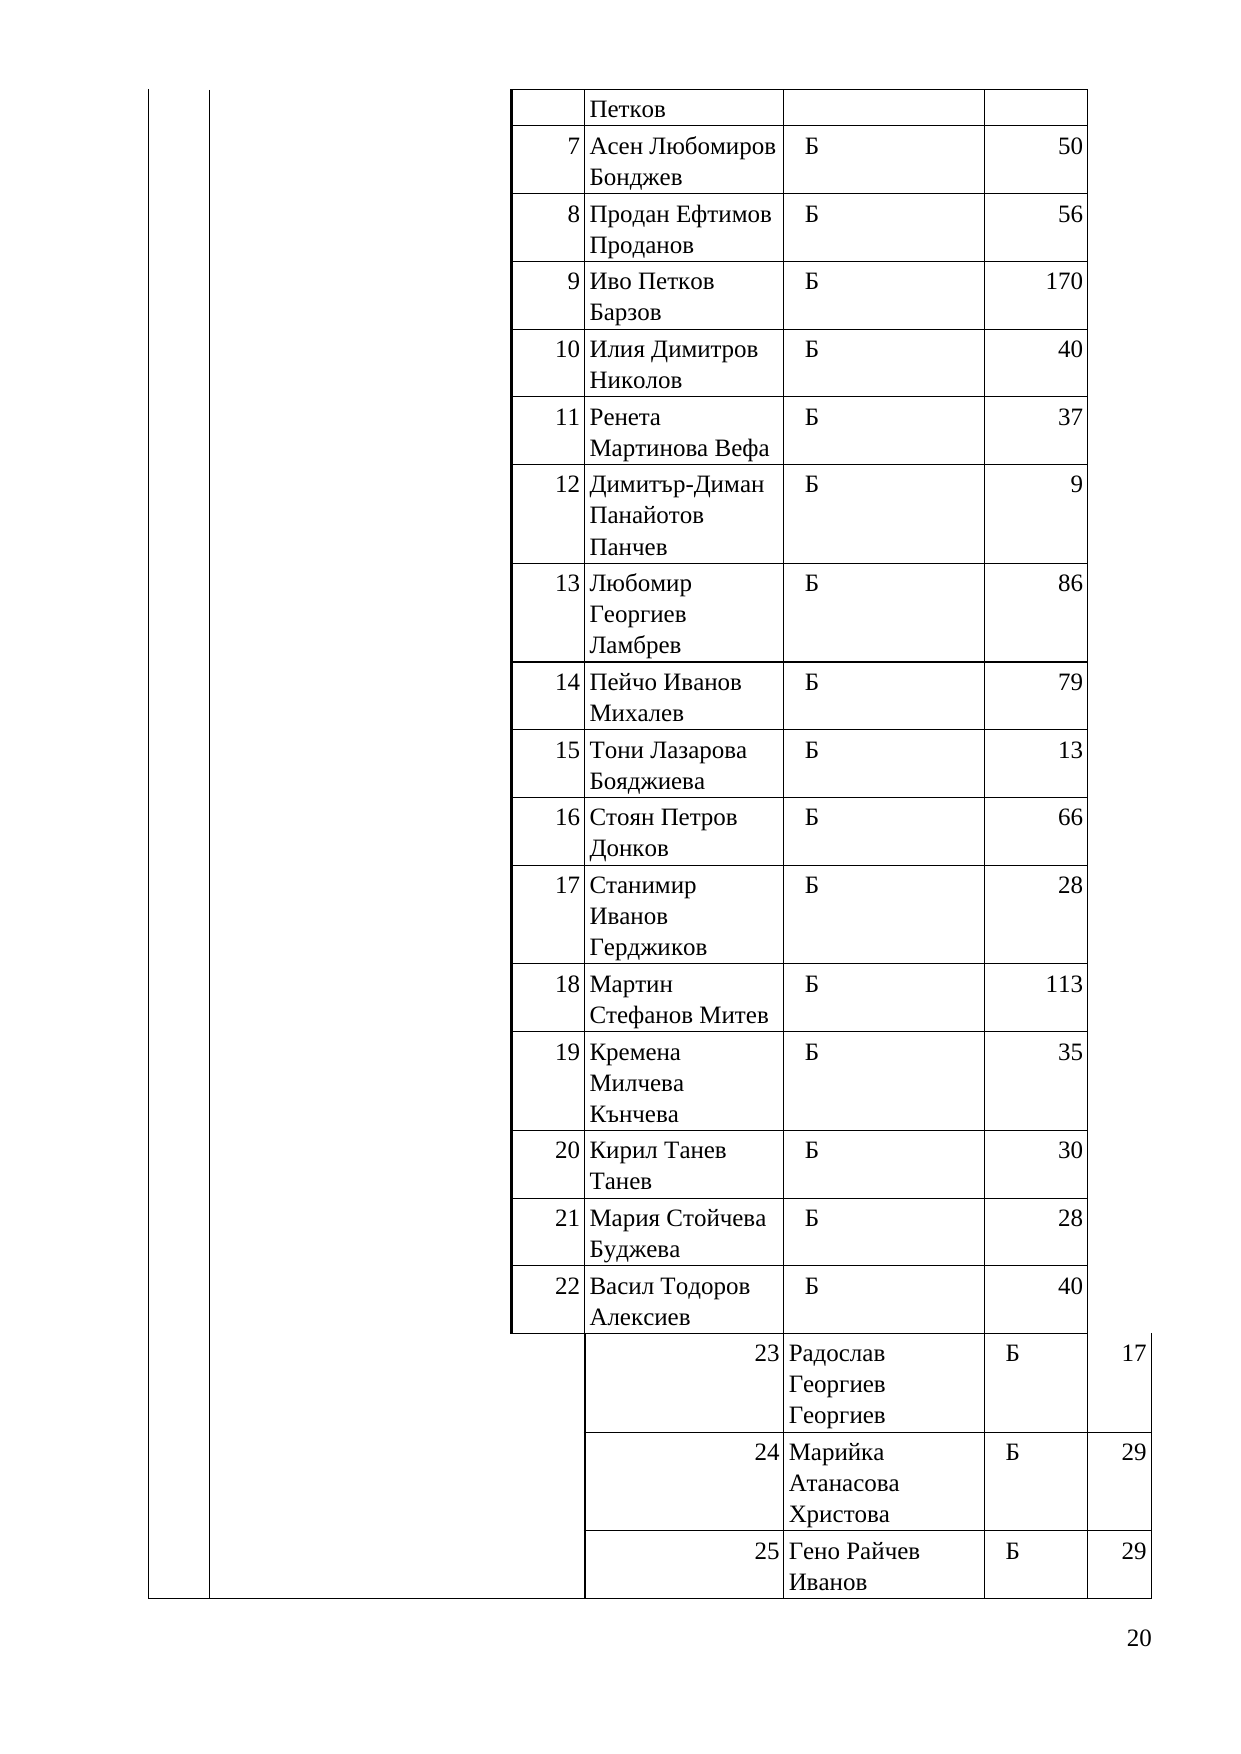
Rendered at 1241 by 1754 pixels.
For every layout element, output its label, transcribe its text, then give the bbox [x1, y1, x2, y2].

table_cell 81 [985, 90, 1087, 125]
table_cell Тони Лазарова Бояджиева [585, 730, 783, 797]
table_cell 20 [513, 1131, 584, 1197]
table_cell 170 [985, 262, 1087, 328]
table_cell 19 [513, 1032, 584, 1130]
table_cell 22 [513, 1266, 584, 1333]
table_cell Б [985, 1531, 1087, 1598]
table_cell 10 [513, 330, 584, 396]
table_cell 17 [1088, 1333, 1151, 1432]
table_cell Б [784, 465, 984, 563]
table_cell 29 [1088, 1531, 1151, 1598]
table_cell [210, 1333, 584, 1598]
table_cell 28 [985, 1199, 1087, 1265]
table_cell 15 [513, 730, 584, 797]
table_cell Пейчо Иванов Михалев [585, 663, 783, 729]
table_cell 86 [985, 564, 1087, 661]
table_cell Ренета Мартинова Вефа [585, 397, 783, 464]
table_cell 35 [985, 1032, 1087, 1130]
table_cell Б [784, 194, 984, 261]
table_cell 16 [513, 798, 584, 864]
table_cell Кремена Милчева Кънчева [585, 1032, 783, 1130]
table_cell Б [784, 1266, 984, 1333]
table_cell Иво Петков Барзов [585, 262, 783, 328]
table_cell Продан Ефтимов Проданов [585, 194, 783, 261]
table_cell Б [784, 330, 984, 396]
table_cell 37 [985, 397, 1087, 464]
table_cell Гено Райчев Иванов [784, 1531, 984, 1598]
table_cell [149, 1333, 209, 1598]
table_cell 11 [513, 397, 584, 464]
table_cell Асен Любомиров Бонджев [585, 126, 783, 193]
table_cell Радослав Георгиев Георгиев [784, 1334, 984, 1432]
table_cell Б [784, 1032, 984, 1130]
table_cell Любомир Георгиев Ламбрев [585, 564, 783, 661]
table_cell Илия Димитров Николов [585, 330, 783, 396]
table_cell 50 [985, 126, 1087, 193]
table_cell 66 [985, 798, 1087, 864]
table_cell 14 [513, 663, 584, 729]
table_cell Мартин Стефанов Митев [585, 964, 783, 1031]
table_cell Б [784, 798, 984, 864]
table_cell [585, 90, 783, 125]
table_cell 13 [985, 730, 1087, 797]
table_cell Димитър-Диман Панайотов Панчев [585, 465, 783, 563]
table_cell Б [784, 1131, 984, 1197]
table_cell Б [784, 126, 984, 193]
table_cell Б [784, 866, 984, 963]
table_cell Б [784, 730, 984, 797]
table_cell Б [985, 1433, 1087, 1530]
table_cell Б [784, 262, 984, 328]
table_cell 21 [513, 1199, 584, 1265]
table_cell 6 [513, 90, 584, 125]
table_cell 9 [513, 262, 584, 328]
table_cell Б [985, 1334, 1087, 1432]
table_cell 17 [513, 866, 584, 963]
table_cell Кирил Танев Танев [585, 1131, 783, 1197]
table_cell Мария Стойчева Буджева [585, 1199, 783, 1265]
table_cell 8 [513, 194, 584, 261]
table_cell 25 [586, 1531, 783, 1598]
table_cell Б [784, 397, 984, 464]
table_cell 28 [985, 866, 1087, 963]
table_cell 24 [586, 1433, 783, 1530]
table_cell Станимир Иванов Герджиков [585, 866, 783, 963]
table_cell 30 [985, 1131, 1087, 1197]
table_cell Б [784, 1199, 984, 1265]
table_cell 13 [513, 564, 584, 661]
table_cell Б [784, 90, 984, 125]
table_cell 113 [985, 964, 1087, 1031]
table_cell 12 [513, 465, 584, 563]
table_cell 79 [985, 663, 1087, 729]
table_cell Стоян Петров Донков [585, 798, 783, 864]
table_cell Васил Тодоров Алексиев [585, 1266, 783, 1333]
table_cell 56 [985, 194, 1087, 261]
table_cell Б [784, 964, 984, 1031]
table_cell 40 [985, 330, 1087, 396]
table_cell 29 [1088, 1433, 1151, 1530]
table_cell 40 [985, 1266, 1087, 1333]
table_cell 23 [586, 1334, 783, 1432]
table_cell 18 [513, 964, 584, 1031]
table_cell 7 [513, 126, 584, 193]
table_cell Б [784, 564, 984, 661]
table_cell Марийка Атанасова Христова [784, 1433, 984, 1530]
table_cell Б [784, 663, 984, 729]
table_cell 9 [985, 465, 1087, 563]
